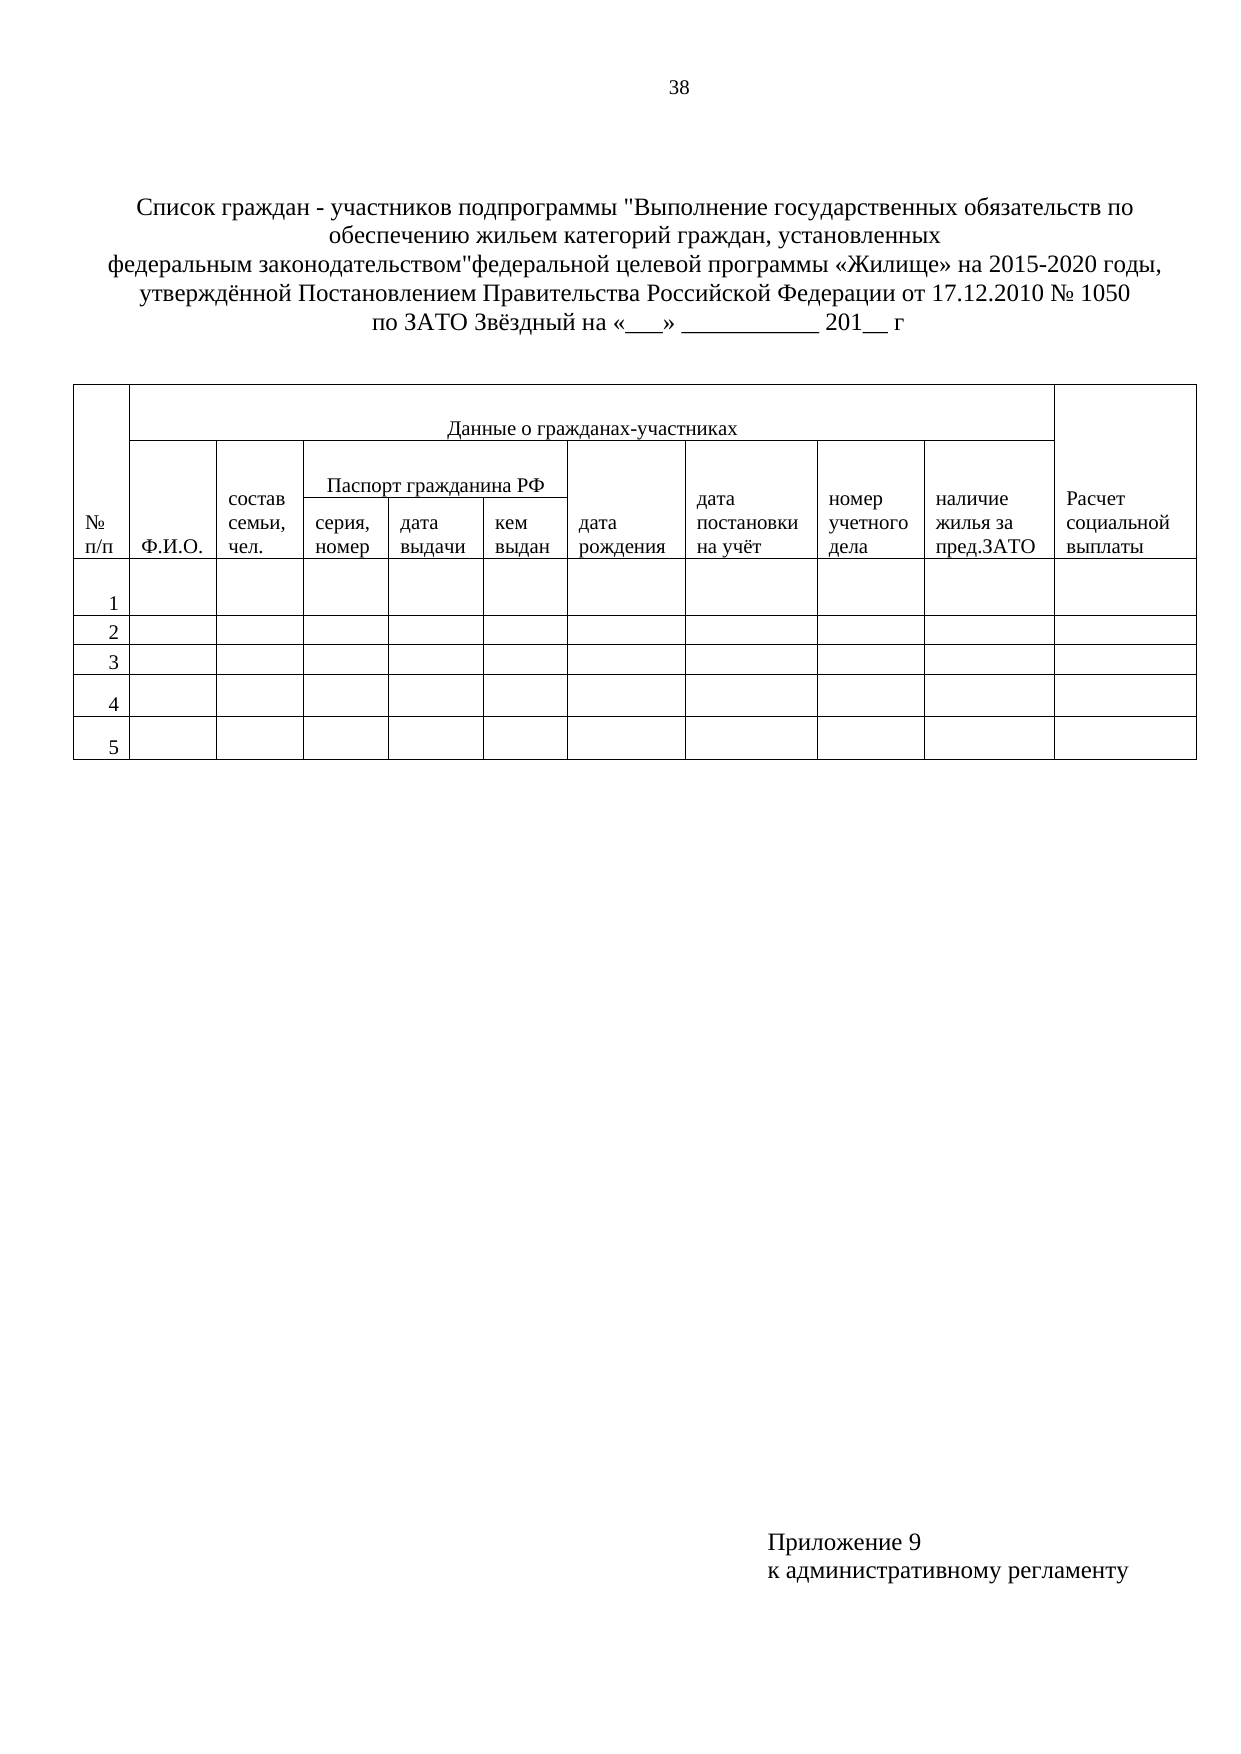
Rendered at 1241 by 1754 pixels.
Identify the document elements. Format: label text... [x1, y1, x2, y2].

table_cell [130, 717, 216, 759]
table_cell [217, 675, 303, 716]
table_header Список граждан - участников подпрограммы "Выполнение государственных обязательств по обеспечению жильем категорий граждан, установленных федеральным законодательством"федеральной целевой программы «Жилище» на 2015-2020 годы, утверждённой Постановлением Правительства Российской Федерации от 17.12.2010 № 1050 по ЗАТО Звёздный на «___» ___________ 201__ г [74, 118, 1196, 384]
table_cell [389, 645, 483, 674]
table_cell [484, 645, 567, 674]
table_cell [389, 559, 483, 615]
table_cell [484, 675, 567, 716]
table_cell [925, 675, 1054, 716]
table_cell [925, 559, 1054, 615]
table_cell [818, 645, 924, 674]
table_cell дата выдачи [389, 498, 483, 558]
table_cell [1055, 717, 1196, 759]
table_cell [304, 616, 388, 644]
table_cell [925, 645, 1054, 674]
table_cell [1055, 616, 1196, 644]
table_cell [568, 717, 685, 759]
table_cell [389, 717, 483, 759]
table_cell Расчет социальной выплаты [1055, 385, 1196, 558]
table_cell [130, 645, 216, 674]
table_cell [484, 559, 567, 615]
table_cell 2 [74, 616, 129, 644]
table_cell № п/п [74, 385, 129, 558]
table_cell [686, 559, 817, 615]
table_cell [925, 717, 1054, 759]
table_cell 4 [74, 675, 129, 716]
table_cell Данные о гражданах-участниках [130, 385, 1054, 440]
table_cell 3 [74, 645, 129, 674]
table_cell Паспорт гражданина РФ [304, 441, 567, 497]
table_cell [130, 616, 216, 644]
table_cell [818, 559, 924, 615]
table_cell [1055, 559, 1196, 615]
text Приложение 9 [767, 1527, 1181, 1555]
table_cell [1055, 645, 1196, 674]
table_cell [818, 616, 924, 644]
table_cell [568, 645, 685, 674]
table_cell [217, 559, 303, 615]
table_cell Ф.И.О. [130, 441, 216, 558]
table_cell [686, 675, 817, 716]
table_cell [389, 675, 483, 716]
table_cell [818, 675, 924, 716]
table_cell [304, 675, 388, 716]
table_cell [304, 645, 388, 674]
table_cell наличие жилья за пред.ЗАТО [925, 441, 1054, 558]
table_cell дата рождения [568, 441, 685, 558]
table_cell [686, 616, 817, 644]
table_cell [130, 559, 216, 615]
table_cell [389, 616, 483, 644]
table_cell [818, 717, 924, 759]
table_cell [568, 559, 685, 615]
table_cell номер учетного дела [818, 441, 924, 558]
table_cell [217, 616, 303, 644]
table_cell состав семьи, чел. [217, 441, 303, 558]
table_cell [304, 717, 388, 759]
table_cell [568, 675, 685, 716]
table_cell [304, 559, 388, 615]
table_cell кем выдан [484, 498, 567, 558]
text к административному регламенту [767, 1555, 1181, 1584]
table_cell [484, 717, 567, 759]
table_cell [686, 645, 817, 674]
table_cell 5 [74, 717, 129, 759]
table_cell серия, номер [304, 498, 388, 558]
table_cell дата постановки на учёт [686, 441, 817, 558]
table_cell [217, 645, 303, 674]
table_cell [130, 675, 216, 716]
table_cell [1055, 675, 1196, 716]
table_cell 1 [74, 559, 129, 615]
table_cell [568, 616, 685, 644]
table_cell [925, 616, 1054, 644]
table_cell [484, 616, 567, 644]
table_cell [686, 717, 817, 759]
table_cell [217, 717, 303, 759]
